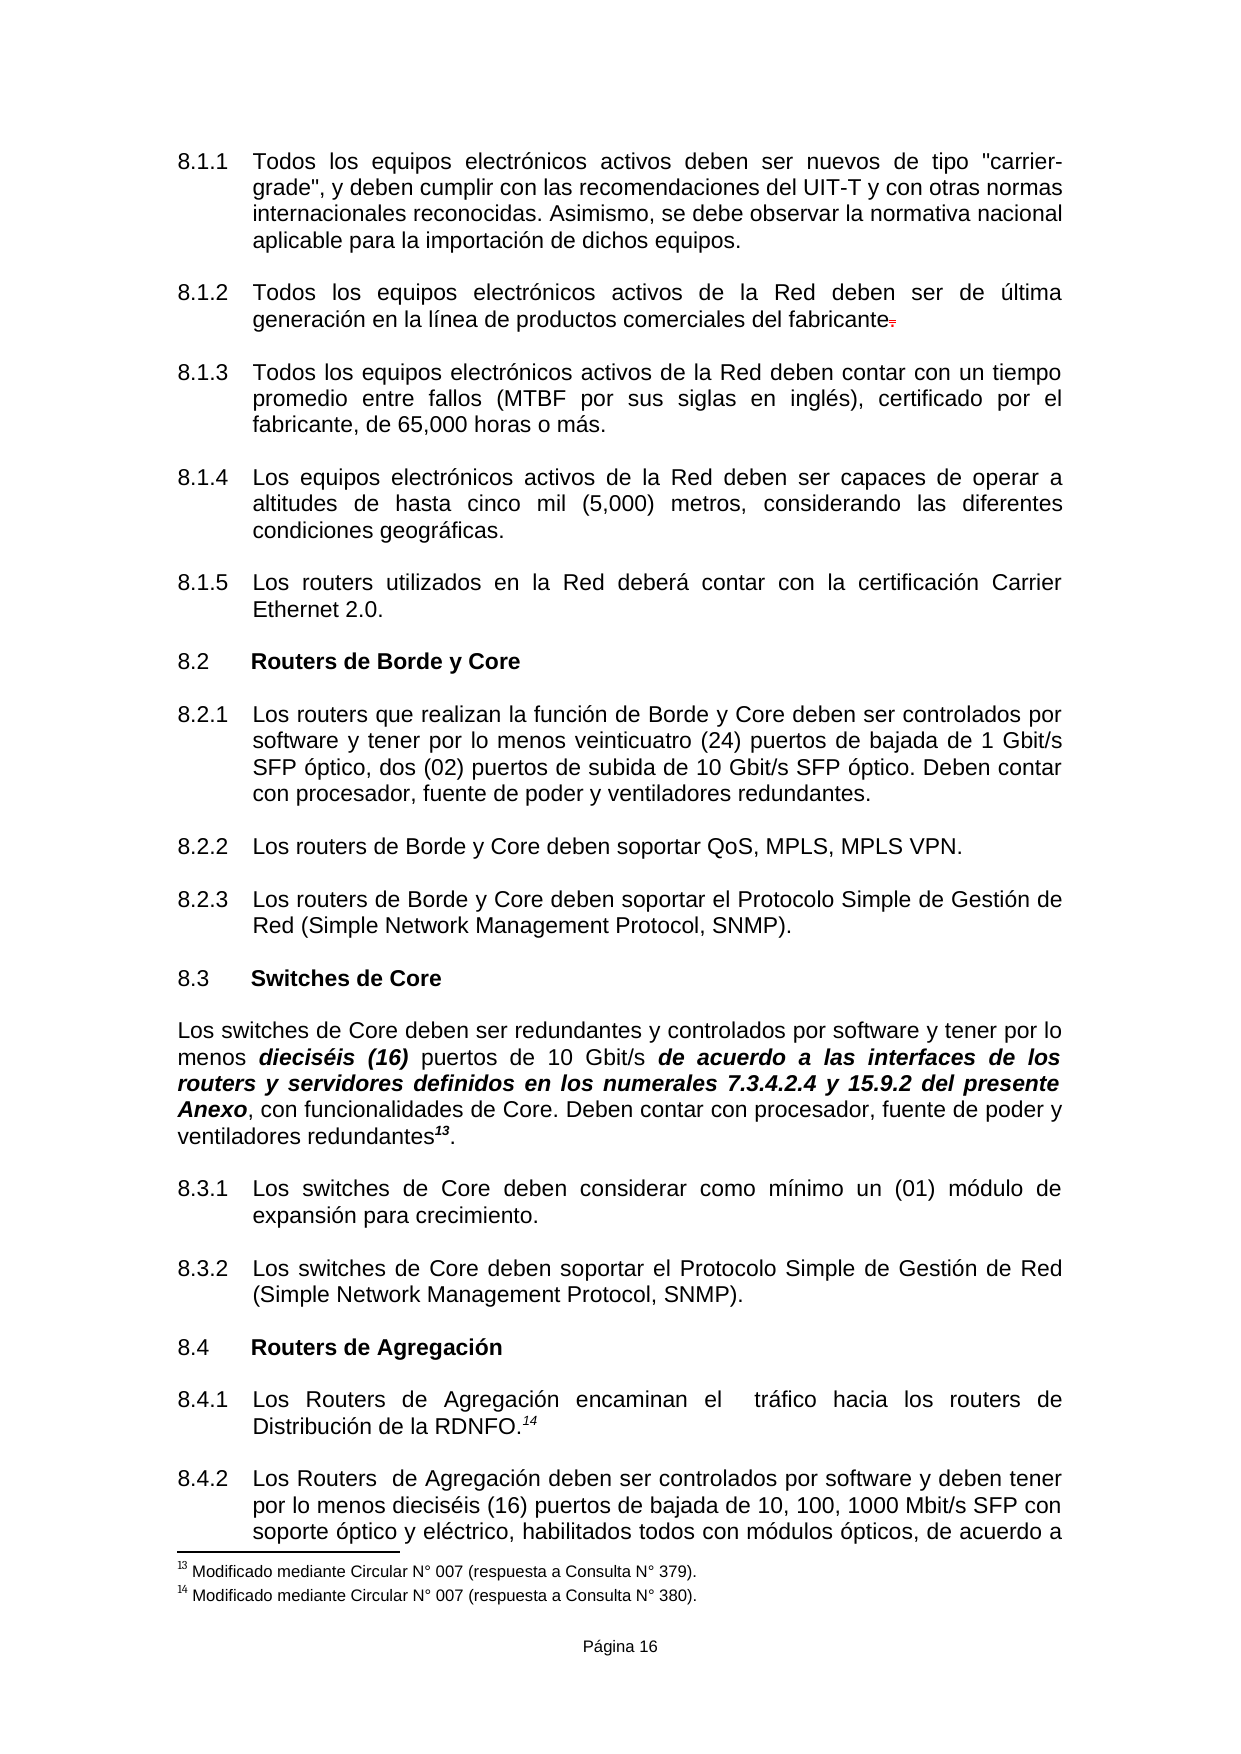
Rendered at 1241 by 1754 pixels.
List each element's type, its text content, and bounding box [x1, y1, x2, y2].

list Los equipos electrónicos activos de la Red deben ser capaces de operar a altitudes de hasta cinco mil (5,000) metros, considerando las diferentes condiciones geográficas. [177, 464, 1063, 543]
list Los routers que realizan la función de Borde y Core deben ser controlados por software y tener por lo menos veinticuatro (24) puertos de bajada de 1 Gbit/s SFP óptico, dos (02) puertos de subida de 10 Gbit/s SFP óptico. Deben contar con procesador, fuente de poder y ventiladores redundantes. [177, 701, 1063, 806]
list Todos los equipos electrónicos activos de la Red deben ser de última generación en la línea de productos comerciales del fabricante. [177, 279, 1063, 332]
list Routers de Agregación [177, 1333, 1063, 1360]
list Los routers de Borde y Core deben soportar el Protocolo Simple de Gestión de Red (Simple Network Management Protocol, SNMP). [177, 886, 1063, 938]
list Todos los equipos electrónicos activos de la Red deben contar con un tiempo promedio entre fallos (MTBF por sus siglas en inglés), certificado por el fabricante, de 65,000 horas o más. [177, 358, 1063, 437]
list Los switches de Core deben soportar el Protocolo Simple de Gestión de Red (Simple Network Management Protocol, SNMP). [177, 1254, 1063, 1307]
list Todos los equipos electrónicos activos deben ser nuevos de tipo "carrier-grade", y deben cumplir con las recomendaciones del UIT-T y con otras normas internacionales reconocidas. Asimismo, se debe observar la normativa nacional aplicable para la importación de dichos equipos. [177, 148, 1063, 253]
list Routers de Borde y Core [177, 648, 1063, 675]
list Los switches de Core deben considerar como mínimo un (01) módulo de expansión para crecimiento. [177, 1175, 1063, 1228]
list Switches de Core [177, 964, 1063, 991]
list Los Routers de Agregación encaminan el tráfico hacia los routers de Distribución de la RDNFO. [177, 1386, 1063, 1439]
list Los routers de Borde y Core deben soportar QoS, MPLS, MPLS VPN. [177, 833, 1063, 859]
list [177, 1465, 1063, 1544]
list Los switches de Core deben ser redundantes y controlados por software y tener por lo menos dieciséis (16) puertos de 10 Gbit/s de acuerdo a las interfaces de los routers y servidores definidos en los numerales 7.3.4.2.4 y 15.9.2 del presente Anexo, con funcionalidades de Core. Deben contar con procesador, fuente de poder y ventiladores redundantes. [177, 1017, 1063, 1149]
list Los routers utilizados en la Red deberá contar con la certificación Carrier Ethernet 2.0. [177, 569, 1063, 622]
